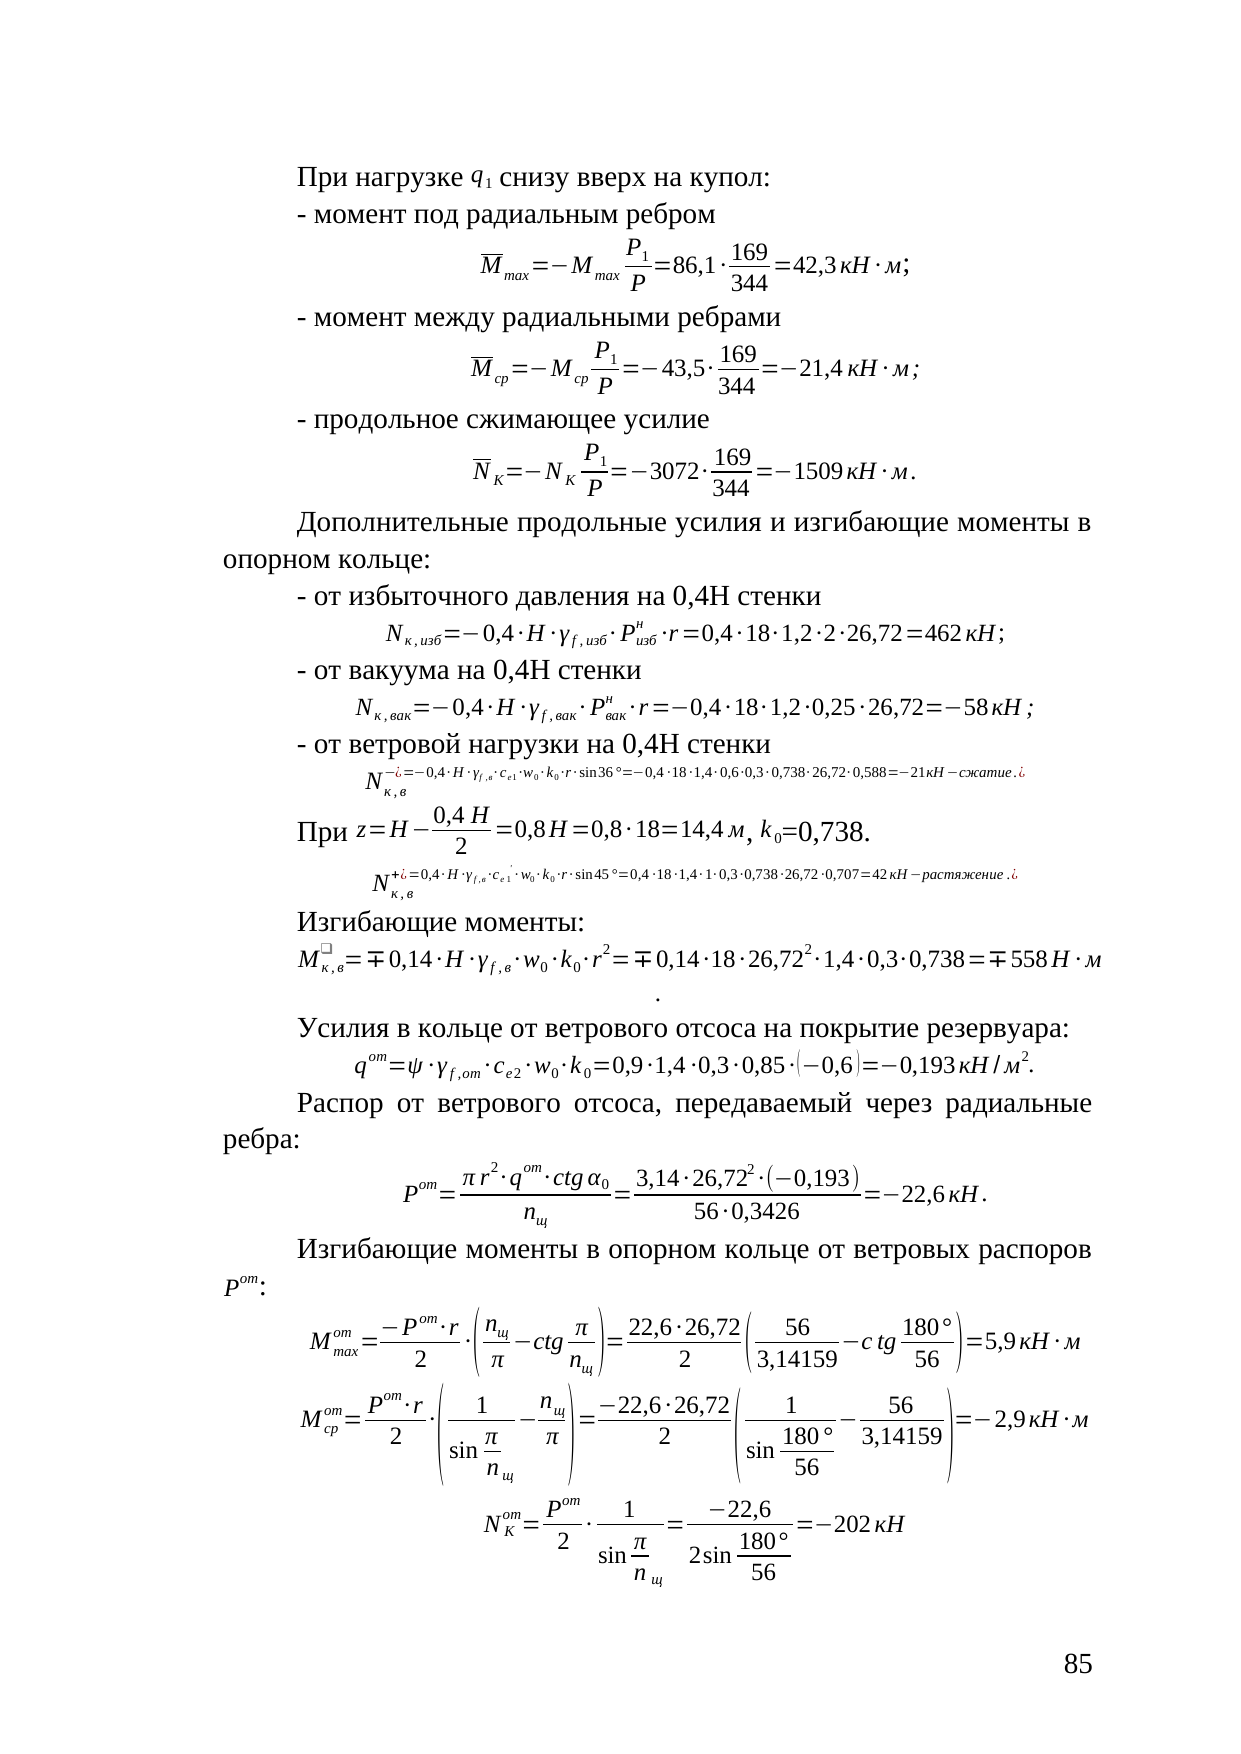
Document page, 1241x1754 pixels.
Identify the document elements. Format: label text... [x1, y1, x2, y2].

text - момент между радиальными ребрами [223, 299, 1092, 333]
text - момент под радиальным ребром [223, 196, 1092, 230]
text Распор от ветрового отсоса, передаваемый через радиальные ребра: [223, 1085, 1092, 1155]
text - продольное сжимающее усилие [223, 402, 1092, 435]
text Изгибающие моменты: [223, 904, 1092, 937]
text . [223, 941, 1092, 1007]
text Усилия в кольце от ветрового отсоса на покрытие резервуара: [223, 1010, 1092, 1044]
text Дополнительные продольные усилия и изгибающие моменты в опорном кольце: [223, 504, 1092, 574]
text Изгибающие моменты в опорном кольце от ветровых распоров : [223, 1231, 1092, 1303]
text . [223, 1047, 1092, 1082]
text - от избыточного давления на 0,4Н стенки [223, 578, 1092, 611]
text - от ветровой нагрузки на 0,4Н стенки [223, 727, 1092, 760]
text ; [223, 614, 1092, 649]
text При , =0,738. [223, 802, 1092, 861]
text При нагрузке снизу вверх на купол: [223, 159, 1092, 193]
text ; [223, 233, 1092, 296]
text - от вакуума на 0,4Н стенки [223, 652, 1092, 686]
text . [223, 1158, 1092, 1228]
